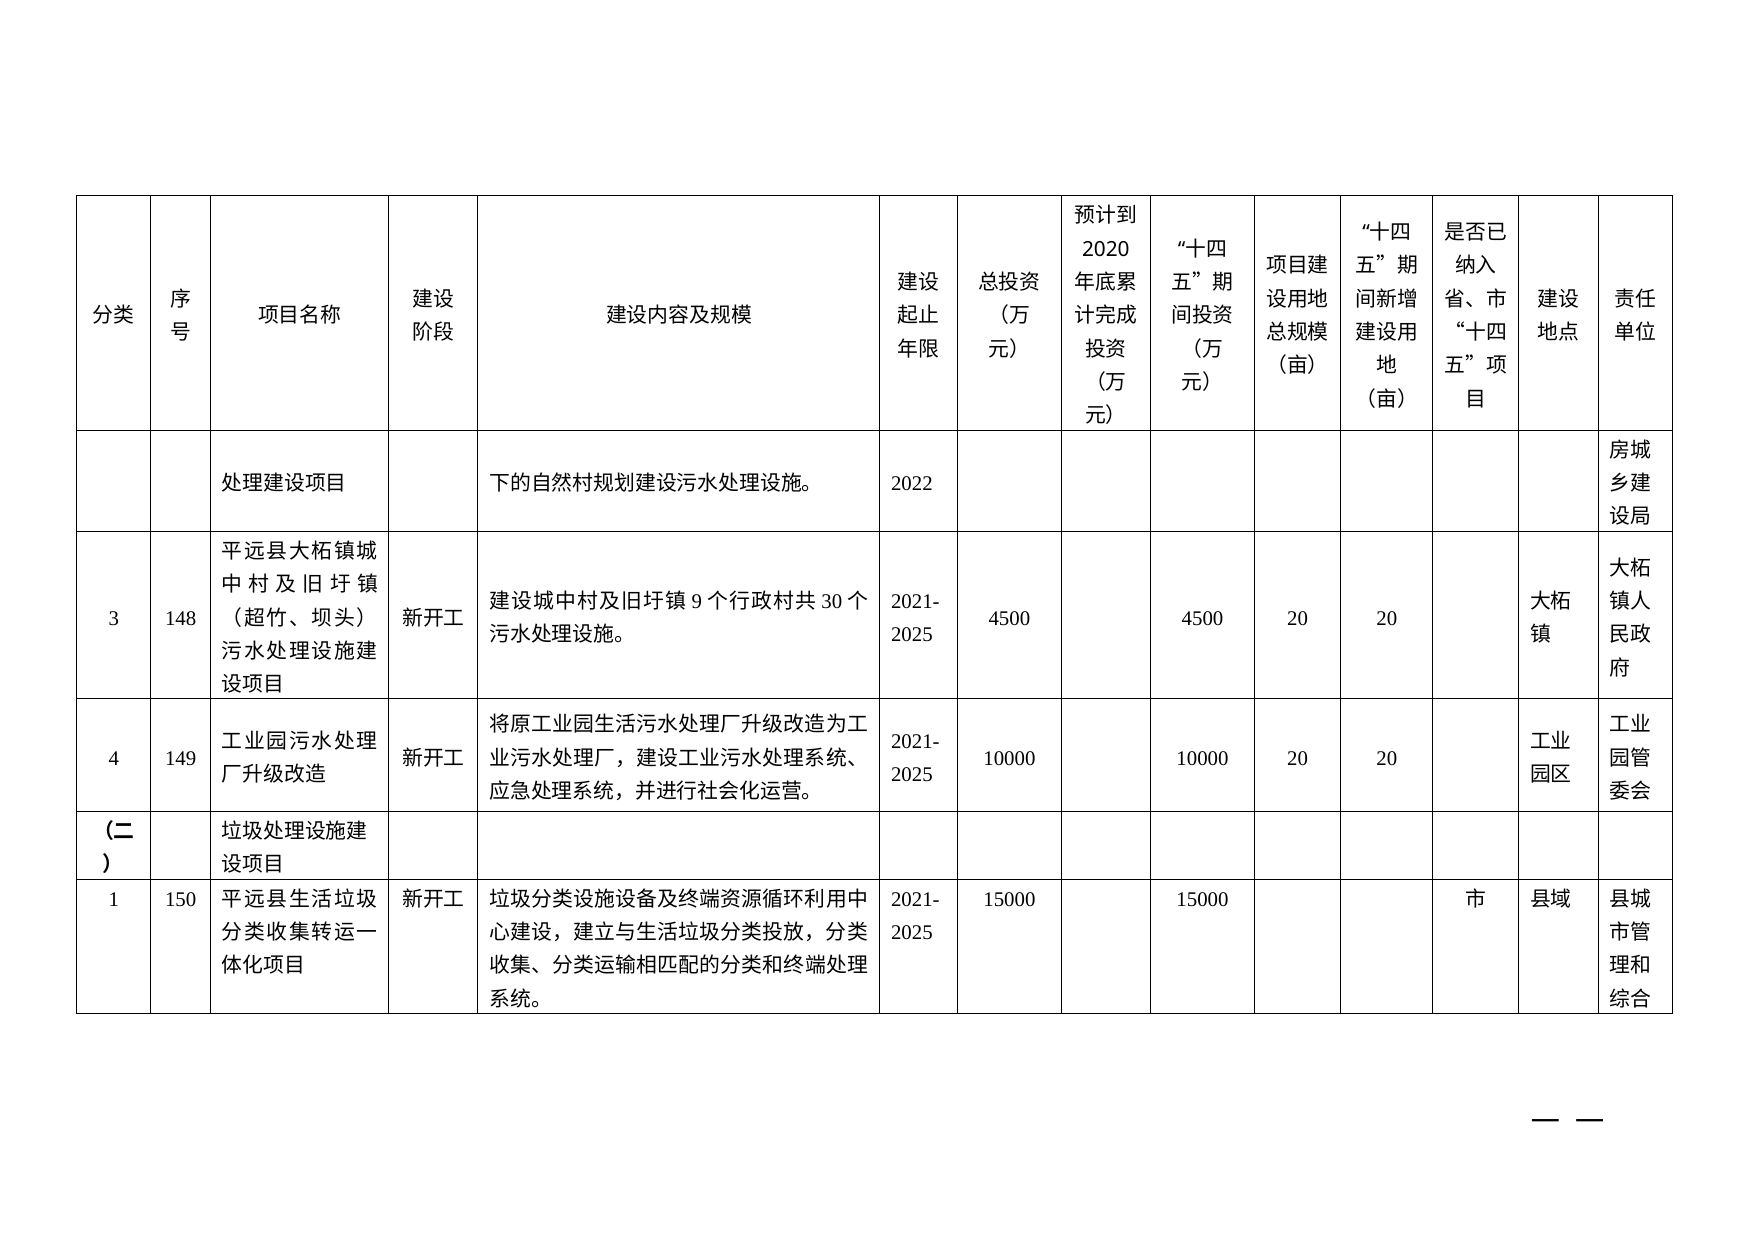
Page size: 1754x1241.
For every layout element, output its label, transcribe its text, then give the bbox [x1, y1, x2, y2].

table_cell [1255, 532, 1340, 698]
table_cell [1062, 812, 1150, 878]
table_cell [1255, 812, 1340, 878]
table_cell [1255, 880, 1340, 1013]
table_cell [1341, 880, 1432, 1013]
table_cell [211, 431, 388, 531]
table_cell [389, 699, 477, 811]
table_header 建设起止年限 [880, 196, 957, 429]
table_header 责任单位 [1599, 196, 1672, 429]
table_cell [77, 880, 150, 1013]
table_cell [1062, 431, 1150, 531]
table_header 项目名称 [211, 196, 388, 429]
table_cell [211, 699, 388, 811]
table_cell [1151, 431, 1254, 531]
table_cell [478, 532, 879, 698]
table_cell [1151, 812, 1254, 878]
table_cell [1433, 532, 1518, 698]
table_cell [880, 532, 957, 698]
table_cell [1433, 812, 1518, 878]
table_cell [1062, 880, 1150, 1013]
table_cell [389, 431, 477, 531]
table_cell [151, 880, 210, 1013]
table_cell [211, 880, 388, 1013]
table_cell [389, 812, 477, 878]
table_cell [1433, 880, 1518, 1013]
table_header 分类 [77, 196, 150, 429]
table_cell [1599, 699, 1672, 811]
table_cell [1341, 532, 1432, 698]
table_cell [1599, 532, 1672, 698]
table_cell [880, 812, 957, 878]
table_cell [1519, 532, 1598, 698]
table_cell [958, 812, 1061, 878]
table_header 建设内容及规模 [478, 196, 879, 429]
table_header 是否已纳入省、市“十四五”项目 [1433, 196, 1518, 429]
table_header “十四五”期间新增建设用地（亩） [1341, 196, 1432, 429]
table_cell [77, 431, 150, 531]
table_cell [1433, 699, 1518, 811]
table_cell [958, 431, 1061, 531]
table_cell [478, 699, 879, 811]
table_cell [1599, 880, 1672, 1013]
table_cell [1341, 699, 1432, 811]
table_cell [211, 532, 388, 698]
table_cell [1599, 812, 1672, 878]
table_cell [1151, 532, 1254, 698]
table_header 序号 [151, 196, 210, 429]
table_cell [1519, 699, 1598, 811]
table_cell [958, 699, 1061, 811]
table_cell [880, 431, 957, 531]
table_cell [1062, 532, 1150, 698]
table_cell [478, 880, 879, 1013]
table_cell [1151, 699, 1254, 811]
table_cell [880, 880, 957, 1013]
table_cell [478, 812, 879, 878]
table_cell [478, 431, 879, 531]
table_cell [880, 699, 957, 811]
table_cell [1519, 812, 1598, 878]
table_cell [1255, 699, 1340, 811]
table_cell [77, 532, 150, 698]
table_header “十四五”期间投资（万元） [1151, 196, 1254, 429]
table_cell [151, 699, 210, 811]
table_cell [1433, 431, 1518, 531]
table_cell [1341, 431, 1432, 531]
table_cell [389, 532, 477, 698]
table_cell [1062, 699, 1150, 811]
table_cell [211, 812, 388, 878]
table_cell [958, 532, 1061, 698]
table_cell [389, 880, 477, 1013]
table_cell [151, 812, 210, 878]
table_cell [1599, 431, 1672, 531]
table_header 预计到2020年底累计完成投资（万元） [1062, 196, 1150, 429]
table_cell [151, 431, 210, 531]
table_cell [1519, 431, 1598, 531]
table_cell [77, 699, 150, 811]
table_header 总投资（万元） [958, 196, 1061, 429]
table_header 建设地点 [1519, 196, 1598, 429]
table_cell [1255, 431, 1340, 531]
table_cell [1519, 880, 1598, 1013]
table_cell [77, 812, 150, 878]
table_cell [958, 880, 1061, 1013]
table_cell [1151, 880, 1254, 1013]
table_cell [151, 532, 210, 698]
table_header 项目建设用地总规模（亩） [1255, 196, 1340, 429]
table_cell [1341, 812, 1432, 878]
table_header 建设 阶段 [389, 196, 477, 429]
